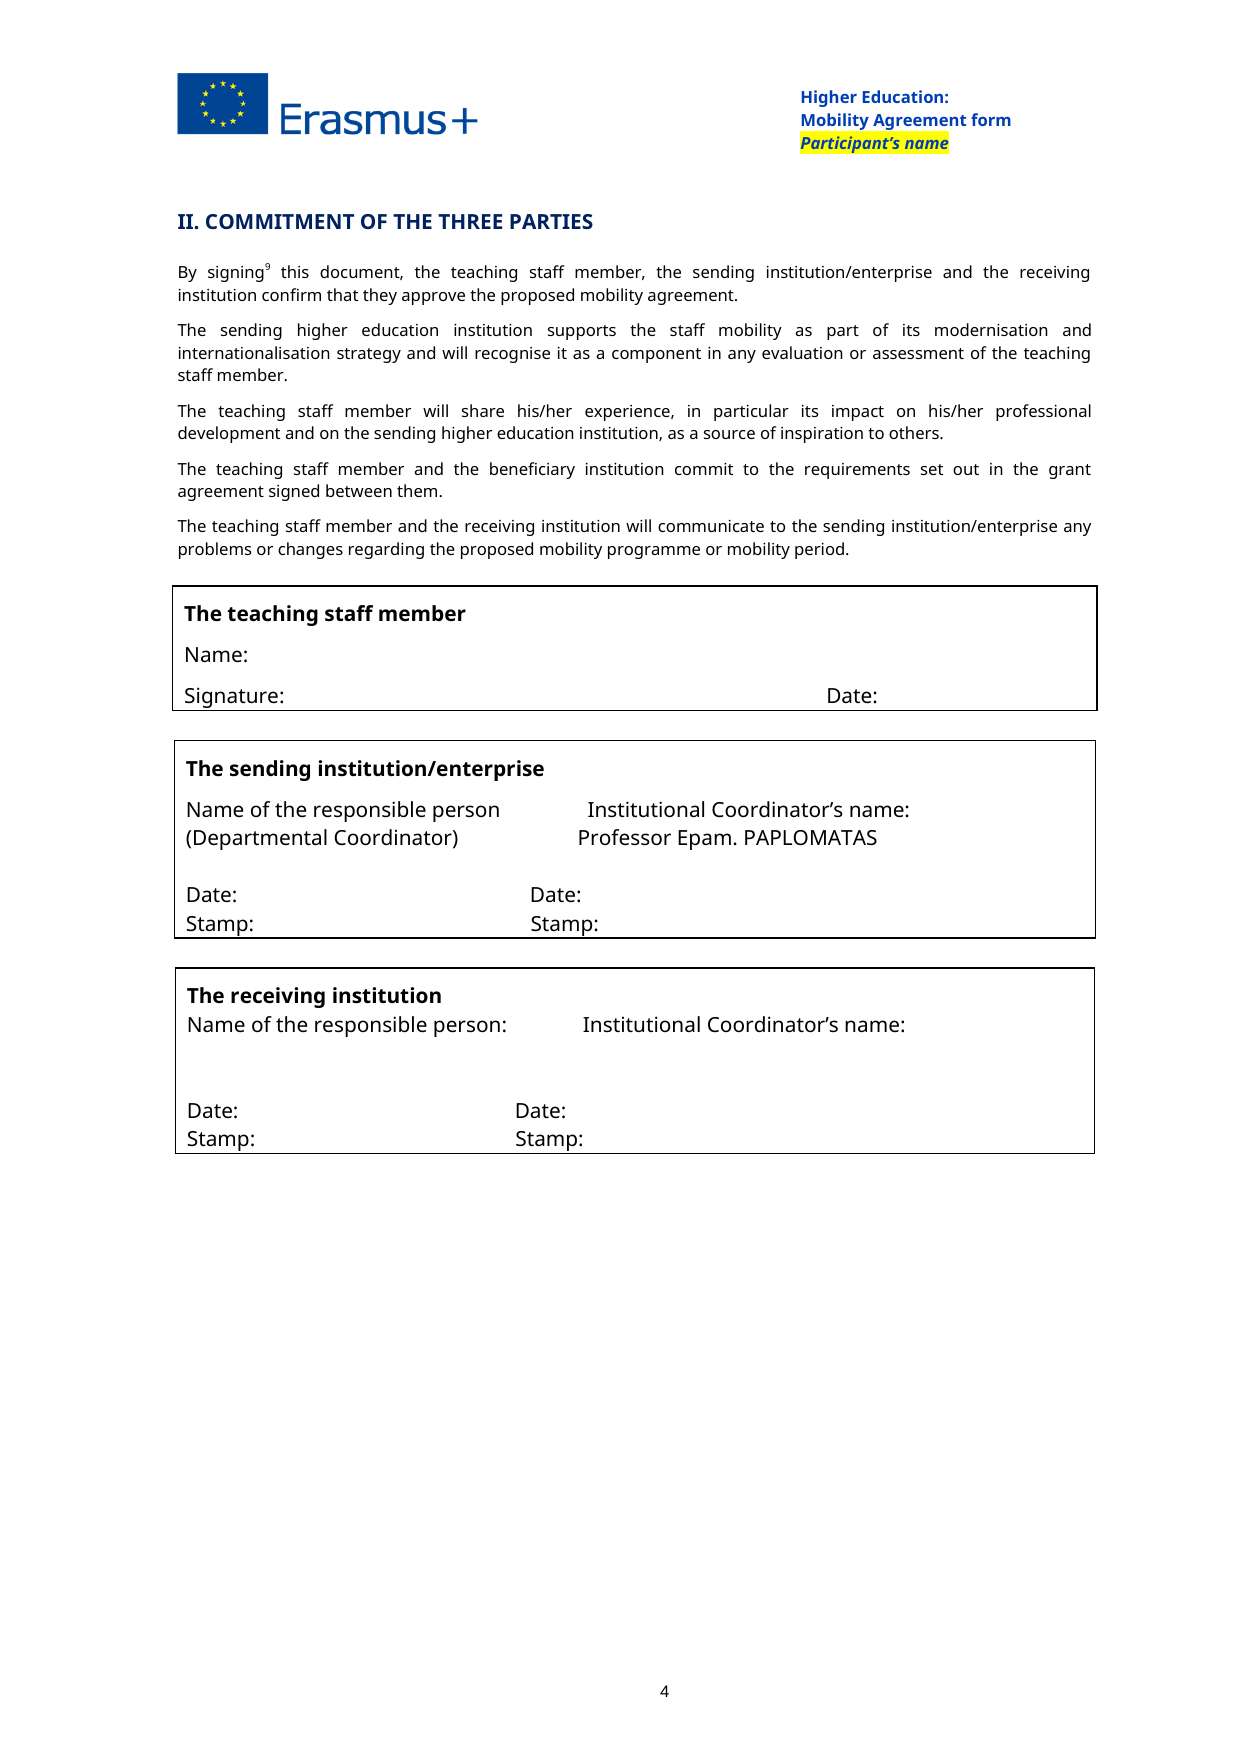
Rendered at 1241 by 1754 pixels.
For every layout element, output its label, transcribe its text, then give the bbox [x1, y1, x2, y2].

text The teaching staff member and the beneficiary institution commit to the requirements set out in the grant agreement signed between them. [177, 457, 1092, 502]
table_header The sending institution/enterprise Name of the responsible person Institutional Coordinator’s name: (Departmental Coordinator) Professor Epam. PAPLOMATAS Date: Date: Stamp: Stamp: [175, 741, 1095, 937]
text The sending higher education institution supports the staff mobility as part of its modernisation and internationalisation strategy and will recognise it as a component in any evaluation or assessment of the teaching staff member. [177, 318, 1092, 387]
text By signing this document, the teaching staff member, the sending institution/enterprise and the receiving institution confirm that they approve the proposed mobility agreement. [177, 261, 1092, 306]
text II. COMMITMENT OF THE THREE PARTIES [177, 179, 1092, 236]
text The teaching staff member and the receiving institution will communicate to the sending institution/enterprise any problems or changes regarding the proposed mobility programme or mobility period. [177, 515, 1092, 560]
text The teaching staff member will share his/her experience, in particular its impact on his/her professional development and on the sending higher education institution, as a source of inspiration to others. [177, 399, 1092, 444]
table_header The teaching staff member Name: Signature: Date: [173, 587, 1096, 710]
table_header The receiving institution Name of the responsible person: Institutional Coordinator’s name: Date: Date: Stamp: Stamp: [176, 969, 1094, 1153]
picture [177, 73, 478, 135]
